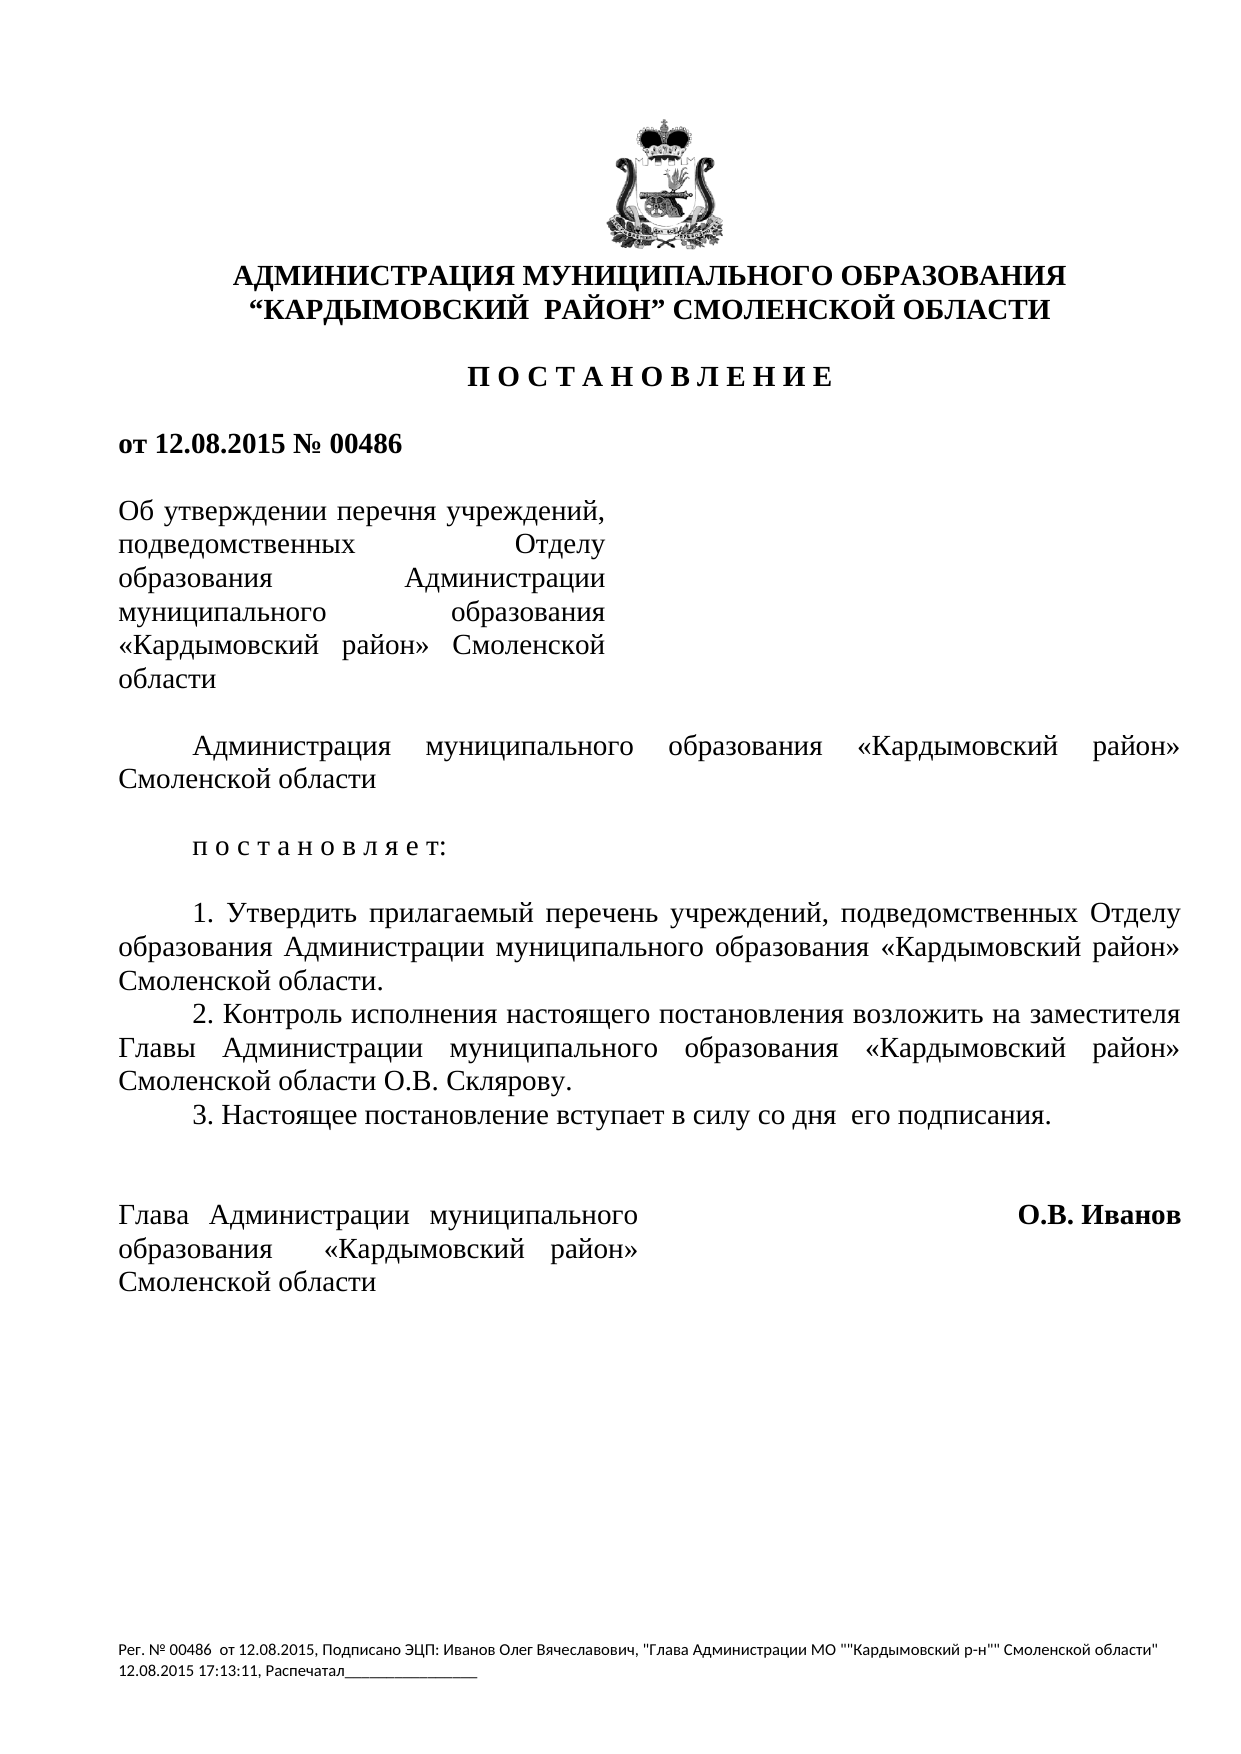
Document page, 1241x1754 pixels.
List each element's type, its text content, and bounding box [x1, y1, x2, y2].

table_header Об утверждении перечня учреждений, подведомственных Отделу образования Администрации муниципального образования «Кардымовский район» Смоленской области [107, 460, 617, 694]
table_header Глава Администрации муниципального образования «Кардымовский район» Смоленской области [107, 1198, 650, 1298]
text от 12.08.2015 № 00486 [118, 426, 1181, 459]
text АДМИНИСТРАЦИЯ МУНИЦИПАЛЬНОГО ОБРАЗОВАНИЯ [118, 258, 1181, 292]
picture [600, 118, 729, 259]
text 1. Утвердить прилагаемый перечень учреждений, подведомственных Отделу образования Администрации муниципального образования «Кардымовский район» Смоленской области. [118, 896, 1181, 996]
text П О С Т А Н О В Л Е Н И Е [118, 359, 1181, 392]
table_header О.В. Иванов [650, 1198, 1192, 1298]
text 2. Контроль исполнения настоящего постановления возложить на заместителя Главы Администрации муниципального образования «Кардымовский район» Смоленской области О.В. Склярову. [118, 996, 1181, 1097]
text Администрация муниципального образования «Кардымовский район» Смоленской области [118, 728, 1181, 795]
text 3. Настоящее постановление вступает в силу со дня его подписания. [118, 1097, 1181, 1130]
text “КАРДЫМОВСКИЙ РАЙОН” СМОЛЕНСКОЙ ОБЛАСТИ [118, 292, 1181, 325]
text п о с т а н о в л я е т: [118, 828, 1179, 862]
